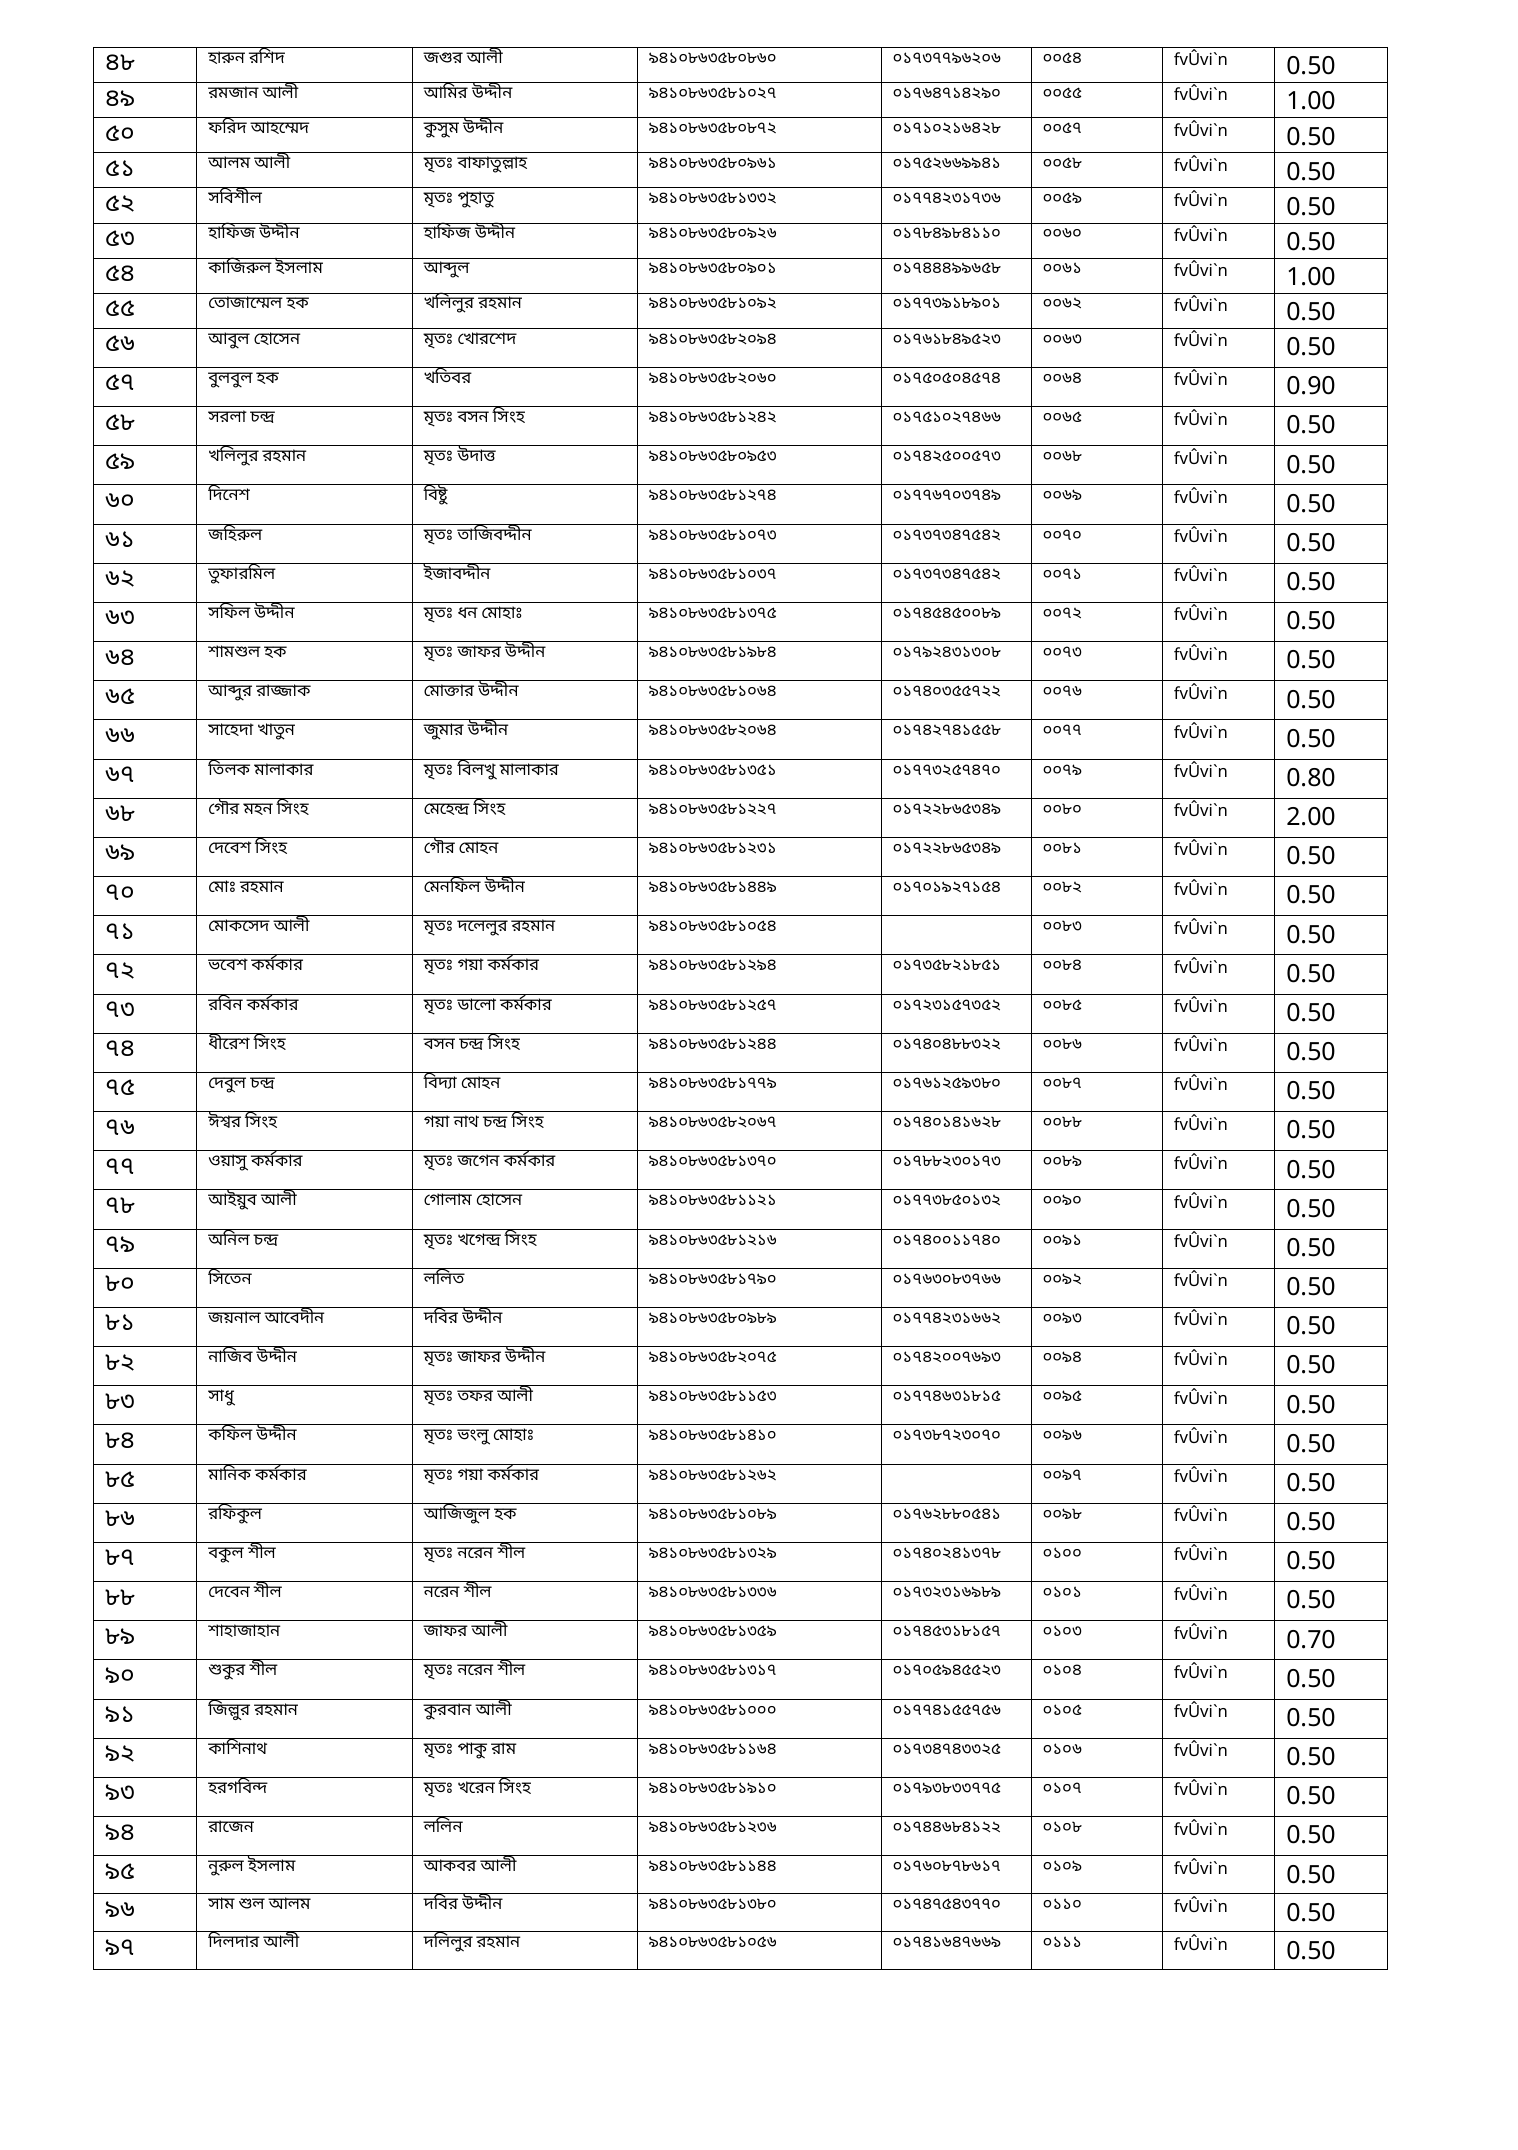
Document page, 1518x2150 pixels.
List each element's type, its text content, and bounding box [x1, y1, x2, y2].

table_cell fvÛvi`n [1163, 1112, 1274, 1150]
table_cell ৯৪১০৮৬৩৫৮১০৬৪ [638, 681, 881, 719]
table_cell রমজান আলী [197, 83, 412, 117]
table_cell 0.50 [1275, 955, 1387, 993]
table_cell ৯৪ [94, 1817, 196, 1855]
table_cell fvÛvi`n [1163, 1425, 1274, 1463]
table_cell ৯৪১০৮৬৩৫৮১৩৩২ [638, 188, 881, 222]
table_cell ৯৪১০৮৬৩৫৮১৭৯০ [638, 1269, 881, 1307]
table_cell ৯৪১০৮৬৩৫৮২০৬৭ [638, 1112, 881, 1150]
table_cell ০১৭৩৪৭৪৩৩২৫ [882, 1739, 1031, 1777]
table_cell ০১৭৪২০০৭৬৯৩ [882, 1347, 1031, 1385]
table_cell fvÛvi`n [1163, 1386, 1274, 1424]
table_cell ০০৭৯ [1032, 760, 1162, 798]
table_cell 0.50 [1275, 1543, 1387, 1581]
table_cell fvÛvi`n [1163, 603, 1274, 641]
table_cell fvÛvi`n [1163, 1543, 1274, 1581]
table_cell ৫০ [94, 118, 196, 152]
table_cell ০০৮৭ [1032, 1073, 1162, 1111]
table_cell fvÛvi`n [1163, 1269, 1274, 1307]
table_cell ০১৭৭৪২৩১৬৬২ [882, 1308, 1031, 1346]
table_cell মৃতঃ পাকু রাম [413, 1739, 637, 1777]
table_cell খতিবর [413, 368, 637, 406]
table_cell ০১৭৪৫৩১৮১৫৭ [882, 1621, 1031, 1659]
table_cell fvÛvi`n [1163, 681, 1274, 719]
table_cell 0.50 [1275, 153, 1387, 187]
table_cell কফিল উদ্দীন [197, 1425, 412, 1463]
table_cell ৯৪১০৮৬৩৫৮০৯২৬ [638, 224, 881, 257]
table_cell আকবর আলী [413, 1856, 637, 1893]
table_cell ফরিদ আহম্মেদ [197, 118, 412, 152]
table_cell ০১৭৪৫৪৫০০৮৯ [882, 603, 1031, 641]
table_cell মৃতঃ পুহাতু [413, 188, 637, 222]
table_cell ৯৪১০৮৬৩৫৮১১৫৩ [638, 1386, 881, 1424]
table_cell [882, 916, 1031, 954]
table_cell ৬২ [94, 564, 196, 602]
table_cell সাম শুল আলম [197, 1894, 412, 1931]
table_cell ৯৪১০৮৬৩৫৮০৯৫৩ [638, 446, 881, 484]
table_cell গোলাম হোসেন [413, 1190, 637, 1228]
table_cell জগুর আলী [413, 48, 637, 82]
table_cell fvÛvi`n [1163, 642, 1274, 680]
table_cell ৯৪১০৮৬৩৫৮১৯৮৪ [638, 642, 881, 680]
table_cell fvÛvi`n [1163, 799, 1274, 837]
table_cell শামশুল হক [197, 642, 412, 680]
table_cell ৯৪১০৮৬৩৫৮১৩৫৯ [638, 1621, 881, 1659]
table_cell ৬৯ [94, 838, 196, 876]
table_cell 0.50 [1275, 1308, 1387, 1346]
table_cell fvÛvi`n [1163, 760, 1274, 798]
table_cell ৮১ [94, 1308, 196, 1346]
table_cell ০১৭৩৫৮২১৮৫১ [882, 955, 1031, 993]
table_cell হাফিজ উদ্দীন [413, 224, 637, 257]
table_cell ৪৯ [94, 83, 196, 117]
table_cell ৯৪১০৮৬৩৫৮২০৭৫ [638, 1347, 881, 1385]
table_cell অনিল চন্দ্র [197, 1230, 412, 1268]
table_cell 0.50 [1275, 1778, 1387, 1816]
table_cell ৯৪১০৮৬৩৫৮২০৯৪ [638, 329, 881, 367]
table_cell fvÛvi`n [1163, 1073, 1274, 1111]
table_cell ০১৭০১৯২৭১৫৪ [882, 877, 1031, 915]
table_cell আমির উদ্দীন [413, 83, 637, 117]
table_cell ০০৫৪ [1032, 48, 1162, 82]
table_cell ০০৮৩ [1032, 916, 1162, 954]
table_cell fvÛvi`n [1163, 720, 1274, 758]
table_cell ০০৫৯ [1032, 188, 1162, 222]
table_cell আজিজুল হক [413, 1504, 637, 1542]
table_cell ০০৮৪ [1032, 955, 1162, 993]
table_cell 0.50 [1275, 224, 1387, 257]
table_cell আবুল হোসেন [197, 329, 412, 367]
table_cell ৭৯ [94, 1230, 196, 1268]
table_cell ৯২ [94, 1739, 196, 1777]
table_cell ললিন [413, 1817, 637, 1855]
table_cell fvÛvi`n [1163, 153, 1274, 187]
table_cell ০১৭২২৮৬৫৩৪৯ [882, 799, 1031, 837]
table_cell ০০৮০ [1032, 799, 1162, 837]
table_cell fvÛvi`n [1163, 955, 1274, 993]
table_cell ০০৯৭ [1032, 1465, 1162, 1503]
table_cell ৬৫ [94, 681, 196, 719]
table_cell ০১১১ [1032, 1932, 1162, 1969]
table_cell fvÛvi`n [1163, 1582, 1274, 1620]
table_cell ০১৭৬৩০৮৩৭৬৬ [882, 1269, 1031, 1307]
table_cell ৭৭ [94, 1151, 196, 1189]
table_cell 0.50 [1275, 1425, 1387, 1463]
table_cell fvÛvi`n [1163, 188, 1274, 222]
table_cell ৮৭ [94, 1543, 196, 1581]
table_cell 0.50 [1275, 681, 1387, 719]
table_cell ০০৬০ [1032, 224, 1162, 257]
table_cell fvÛvi`n [1163, 48, 1274, 82]
table_cell ৮২ [94, 1347, 196, 1385]
table_cell ০১৭৭৪২৩১৭৩৬ [882, 188, 1031, 222]
table_cell ৯৪১০৮৬৩৫৮১৪১০ [638, 1425, 881, 1463]
table_cell হারুন রশিদ [197, 48, 412, 82]
table_cell 0.80 [1275, 760, 1387, 798]
table_cell 0.50 [1275, 1073, 1387, 1111]
table_cell 0.50 [1275, 1660, 1387, 1698]
table_cell ৯৪১০৮৬৩৫৮১০৭৩ [638, 525, 881, 563]
table_cell সাধু [197, 1386, 412, 1424]
table_cell দবির উদ্দীন [413, 1308, 637, 1346]
table_cell মৃতঃ গয়া কর্মকার [413, 955, 637, 993]
table_cell আব্দুর রাজ্জাক [197, 681, 412, 719]
table_cell ৯৪১০৮৬৩৫৮১৩৭০ [638, 1151, 881, 1189]
table_cell হাফিজ উদ্দীন [197, 224, 412, 257]
table_cell ০১৭০৫৯৪৫৫২৩ [882, 1660, 1031, 1698]
table_cell fvÛvi`n [1163, 1894, 1274, 1931]
table_cell ৯০ [94, 1660, 196, 1698]
table_cell ৯৪১০৮৬৩৫৮১২২৭ [638, 799, 881, 837]
table_cell দলিলুর রহমান [413, 1932, 637, 1969]
table_cell খলিলুর রহমান [413, 294, 637, 328]
table_cell 0.50 [1275, 1190, 1387, 1228]
table_cell ৮৮ [94, 1582, 196, 1620]
table_cell ৫৫ [94, 294, 196, 328]
table_cell মৃতঃ তফর আলী [413, 1386, 637, 1424]
table_cell 0.50 [1275, 407, 1387, 445]
table_cell ০১৭৫২৬৬৯৯৪১ [882, 153, 1031, 187]
table_cell ৯৪১০৮৬৩৫৮১৩৫১ [638, 760, 881, 798]
table_cell মৃতঃ ধন মোহাঃ [413, 603, 637, 641]
table_cell ০১৭৪১৬৪৭৬৬৯ [882, 1932, 1031, 1969]
table_cell ৫৭ [94, 368, 196, 406]
table_cell 0.50 [1275, 1700, 1387, 1738]
table_cell 0.50 [1275, 525, 1387, 563]
table_cell ০০৯০ [1032, 1190, 1162, 1228]
table_cell ৯৪১০৮৬৩৫৮১২৫৭ [638, 995, 881, 1033]
table_cell ০০৭৭ [1032, 720, 1162, 758]
table_cell 0.50 [1275, 329, 1387, 367]
table_cell ০১৭৬১৮৪৯৫২৩ [882, 329, 1031, 367]
table_cell সফিল উদ্দীন [197, 603, 412, 641]
table_cell ৭০ [94, 877, 196, 915]
table_cell ০১৭৩৭৩৪৭৫৪২ [882, 525, 1031, 563]
table_cell 0.50 [1275, 1230, 1387, 1268]
table_cell মৃতঃ গয়া কর্মকার [413, 1465, 637, 1503]
table_cell ০০৯৫ [1032, 1386, 1162, 1424]
table_cell ৬৮ [94, 799, 196, 837]
table_cell দবির উদ্দীন [413, 1894, 637, 1931]
table_cell ০০৯৬ [1032, 1425, 1162, 1463]
table_cell দেবেন শীল [197, 1582, 412, 1620]
table_cell ০০৭১ [1032, 564, 1162, 602]
table_cell ৫৪ [94, 259, 196, 293]
table_cell 0.50 [1275, 1739, 1387, 1777]
table_cell ০১০৭ [1032, 1778, 1162, 1816]
table_cell 0.50 [1275, 446, 1387, 484]
table_cell মোক্তার উদ্দীন [413, 681, 637, 719]
table_cell ০১৭৯২৪৩১৩০৮ [882, 642, 1031, 680]
table_cell fvÛvi`n [1163, 224, 1274, 257]
table_cell ০০৮১ [1032, 838, 1162, 876]
table_cell বসন চন্দ্র সিংহ [413, 1034, 637, 1072]
table_cell সাহেদা খাতুন [197, 720, 412, 758]
table_cell 0.50 [1275, 642, 1387, 680]
table_cell 0.50 [1275, 1465, 1387, 1503]
table_cell ৯৬ [94, 1894, 196, 1931]
table_cell fvÛvi`n [1163, 877, 1274, 915]
table_cell fvÛvi`n [1163, 1465, 1274, 1503]
table_cell ৯৩ [94, 1778, 196, 1816]
table_cell fvÛvi`n [1163, 1190, 1274, 1228]
table_cell ০১০৫ [1032, 1700, 1162, 1738]
table_cell fvÛvi`n [1163, 525, 1274, 563]
table_cell মৃতঃ বাফাতুল্লাহ [413, 153, 637, 187]
table_cell ০০৮৯ [1032, 1151, 1162, 1189]
table_cell ৫৬ [94, 329, 196, 367]
table_cell 0.70 [1275, 1621, 1387, 1659]
table_cell দিলদার আলী [197, 1932, 412, 1969]
table_cell ৯১ [94, 1700, 196, 1738]
table_cell ০১০৬ [1032, 1739, 1162, 1777]
table_cell 0.50 [1275, 603, 1387, 641]
table_cell জুমার উদ্দীন [413, 720, 637, 758]
table_cell ৮৪ [94, 1425, 196, 1463]
table_cell রবিন কর্মকার [197, 995, 412, 1033]
table_cell 0.50 [1275, 916, 1387, 954]
table_cell fvÛvi`n [1163, 1308, 1274, 1346]
table_cell ৭৫ [94, 1073, 196, 1111]
table_cell 0.50 [1275, 995, 1387, 1033]
table_cell দেবুল চন্দ্র [197, 1073, 412, 1111]
table_cell ০০৬৪ [1032, 368, 1162, 406]
table_cell ০১৭৬১২৫৯৩৮০ [882, 1073, 1031, 1111]
table_cell মৃতঃ বসন সিংহ [413, 407, 637, 445]
table_cell ৮৫ [94, 1465, 196, 1503]
table_cell 0.50 [1275, 48, 1387, 82]
table_cell ৯৪১০৮৬৩৫৮১২৩১ [638, 838, 881, 876]
table_cell ৬৩ [94, 603, 196, 641]
table_cell ০০৯৮ [1032, 1504, 1162, 1542]
table_cell ৯৪১০৮৬৩৫৮০৮৬০ [638, 48, 881, 82]
table_cell ০০৫৫ [1032, 83, 1162, 117]
table_cell 0.50 [1275, 1817, 1387, 1855]
table_cell ধীরেশ সিংহ [197, 1034, 412, 1072]
table_cell ৯৪১০৮৬৩৫৮১২৪২ [638, 407, 881, 445]
table_cell fvÛvi`n [1163, 259, 1274, 293]
table_cell ৫৩ [94, 224, 196, 257]
table_cell শাহাজাহান [197, 1621, 412, 1659]
table_cell fvÛvi`n [1163, 1151, 1274, 1189]
table_cell ৯৪১০৮৬৩৫৮০৯০১ [638, 259, 881, 293]
table_cell 0.50 [1275, 485, 1387, 523]
table_cell 0.50 [1275, 1932, 1387, 1969]
table_cell ০০৬৮ [1032, 446, 1162, 484]
table_cell 0.50 [1275, 1269, 1387, 1307]
table_cell ৯৪১০৮৬৩৫৮০৮৭২ [638, 118, 881, 152]
table_cell ৬০ [94, 485, 196, 523]
table_cell ০০৫৮ [1032, 153, 1162, 187]
table_cell মৃতঃ খগেন্দ্র সিংহ [413, 1230, 637, 1268]
table_cell ০০৬২ [1032, 294, 1162, 328]
table_cell ৯৪১০৮৬৩৫৮০৯৬১ [638, 153, 881, 187]
table_cell ৯৪১০৮৬৩৫৮১০৫৬ [638, 1932, 881, 1969]
table_cell আব্দুল [413, 259, 637, 293]
table_cell ০১৭৭৪৬৩১৮১৫ [882, 1386, 1031, 1424]
table_cell ৫৮ [94, 407, 196, 445]
table_cell ০১০৩ [1032, 1621, 1162, 1659]
table_cell fvÛvi`n [1163, 485, 1274, 523]
table_cell ০১৭৪৪৬৮৪১২২ [882, 1817, 1031, 1855]
table_cell ৭২ [94, 955, 196, 993]
table_cell ০০৮৬ [1032, 1034, 1162, 1072]
table_cell ৯৪১০৮৬৩৫৮১২৯৪ [638, 955, 881, 993]
table_cell ০০৯২ [1032, 1269, 1162, 1307]
table_cell ৪৮ [94, 48, 196, 82]
table_cell 1.00 [1275, 83, 1387, 117]
table_cell ০০৬১ [1032, 259, 1162, 293]
table_cell ০০৭০ [1032, 525, 1162, 563]
table_cell 0.50 [1275, 1504, 1387, 1542]
table_cell মৃতঃ বিলখু মালাকার [413, 760, 637, 798]
table_cell ৬৭ [94, 760, 196, 798]
table_cell মৃতঃ উদাত্ত [413, 446, 637, 484]
table_cell ০১৭৭৩৯১৮৯০১ [882, 294, 1031, 328]
table_cell ০১৭৪০২৪১৩৭৮ [882, 1543, 1031, 1581]
table_cell fvÛvi`n [1163, 368, 1274, 406]
table_cell ৯৪১০৮৬৩৫৮১৩২৯ [638, 1543, 881, 1581]
table_cell 0.50 [1275, 1894, 1387, 1931]
table_cell তিলক মালাকার [197, 760, 412, 798]
table_cell ০০৬৯ [1032, 485, 1162, 523]
table_cell ইজাবদ্দীন [413, 564, 637, 602]
table_cell fvÛvi`n [1163, 1621, 1274, 1659]
table_cell ৭৬ [94, 1112, 196, 1150]
table_cell শুকুর শীল [197, 1660, 412, 1698]
table_cell ০১০১ [1032, 1582, 1162, 1620]
table_cell ৯৪১০৮৬৩৫৮১৩৮০ [638, 1894, 881, 1931]
table_cell ৯৪১০৮৬৩৫৮১২৭৪ [638, 485, 881, 523]
table_cell বকুল শীল [197, 1543, 412, 1581]
table_cell ০১৭৩৮৭২৩০৭০ [882, 1425, 1031, 1463]
table_cell সরলা চন্দ্র [197, 407, 412, 445]
table_cell ০১৭৫০৫০৪৫৭৪ [882, 368, 1031, 406]
table_cell ৫১ [94, 153, 196, 187]
table_cell ৯৪১০৮৬৩৫৮১৭৭৯ [638, 1073, 881, 1111]
table_cell নুরুল ইসলাম [197, 1856, 412, 1893]
table_cell বুলবুল হক [197, 368, 412, 406]
table_cell ললিত [413, 1269, 637, 1307]
table_cell ০০৮২ [1032, 877, 1162, 915]
table_cell গয়া নাথ চন্দ্র সিংহ [413, 1112, 637, 1150]
table_cell মেনফিল উদ্দীন [413, 877, 637, 915]
table_cell নাজিব উদ্দীন [197, 1347, 412, 1385]
table_cell ৬৪ [94, 642, 196, 680]
table_cell ০১০০ [1032, 1543, 1162, 1581]
table_cell ৬১ [94, 525, 196, 563]
table_cell 0.50 [1275, 564, 1387, 602]
table_cell রফিকুল [197, 1504, 412, 1542]
table_cell ৫৯ [94, 446, 196, 484]
table_cell ৯৭ [94, 1932, 196, 1969]
table_cell গৌর মোহন [413, 838, 637, 876]
table_cell কাশিনাথ [197, 1739, 412, 1777]
table_cell ৯৪১০৮৬৩৫৮১০০০ [638, 1700, 881, 1738]
table_cell ০১৭৩৭৭৯৬২০৬ [882, 48, 1031, 82]
table_cell ০০৫৭ [1032, 118, 1162, 152]
table_cell ০০৬৩ [1032, 329, 1162, 367]
table_cell গৌর মহন সিংহ [197, 799, 412, 837]
table_cell বিদ্যা মোহন [413, 1073, 637, 1111]
table_cell মানিক কর্মকার [197, 1465, 412, 1503]
table_cell জয়নাল আবেদীন [197, 1308, 412, 1346]
table_cell ৯৪১০৮৬৩৫৮০৯৮৯ [638, 1308, 881, 1346]
table_cell ০১৭৮৪৯৮৪১১০ [882, 224, 1031, 257]
table_cell ০০৭২ [1032, 603, 1162, 641]
table_cell 0.50 [1275, 877, 1387, 915]
table_cell মৃতঃ নরেন শীল [413, 1660, 637, 1698]
table_cell ৯৪১০৮৬৩৫৮১২১৬ [638, 1230, 881, 1268]
table_cell fvÛvi`n [1163, 446, 1274, 484]
table_cell ০১৭৪২৭৪১৫৫৮ [882, 720, 1031, 758]
table_cell ঈশ্বর সিংহ [197, 1112, 412, 1150]
table_cell ৫২ [94, 188, 196, 222]
table_cell ৯৪১০৮৬৩৫৮১৩৩৬ [638, 1582, 881, 1620]
table_cell 1.00 [1275, 259, 1387, 293]
table_cell ০০৯৩ [1032, 1308, 1162, 1346]
table_cell ০০৭৩ [1032, 642, 1162, 680]
table_cell fvÛvi`n [1163, 1739, 1274, 1777]
table_cell ৭১ [94, 916, 196, 954]
table_cell মৃতঃ নরেন শীল [413, 1543, 637, 1581]
table_cell 0.50 [1275, 720, 1387, 758]
table_cell সবিশীল [197, 188, 412, 222]
table_cell fvÛvi`n [1163, 1932, 1274, 1969]
table_cell ০০৯১ [1032, 1230, 1162, 1268]
table_cell ০১০৯ [1032, 1856, 1162, 1893]
table_cell খলিলুর রহমান [197, 446, 412, 484]
table_cell মৃতঃ খরেন সিংহ [413, 1778, 637, 1816]
table_cell দিনেশ [197, 485, 412, 523]
table_cell ০১০৪ [1032, 1660, 1162, 1698]
table_cell ০১৭৩৭৩৪৭৫৪২ [882, 564, 1031, 602]
table_cell 2.00 [1275, 799, 1387, 837]
table_cell 0.50 [1275, 1112, 1387, 1150]
table_cell মৃতঃ খোরশেদ [413, 329, 637, 367]
table_cell বিষ্টু [413, 485, 637, 523]
table_cell ০১৭৪৪৪৯৯৬৫৮ [882, 259, 1031, 293]
table_cell ৯৪১০৮৬৩৫৮১২৬২ [638, 1465, 881, 1503]
table_cell ০১৭৯৩৮৩৩৭৭৫ [882, 1778, 1031, 1816]
table_cell তুফারমিল [197, 564, 412, 602]
table_cell fvÛvi`n [1163, 118, 1274, 152]
table_cell ৮৬ [94, 1504, 196, 1542]
table_cell ০১৭৪০০১১৭৪০ [882, 1230, 1031, 1268]
table_cell ০১৭২৩১৫৭৩৫২ [882, 995, 1031, 1033]
table_cell ৮৯ [94, 1621, 196, 1659]
table_cell ০১৭৪০১৪১৬২৮ [882, 1112, 1031, 1150]
table_cell দেবেশ সিংহ [197, 838, 412, 876]
table_cell মৃতঃ জাফর উদ্দীন [413, 1347, 637, 1385]
table_cell [882, 1465, 1031, 1503]
table_cell ৭৩ [94, 995, 196, 1033]
table_cell ৯৪১০৮৬৩৫৮১১৬৪ [638, 1739, 881, 1777]
table_cell fvÛvi`n [1163, 1504, 1274, 1542]
table_cell মৃতঃ ভংলু মোহাঃ [413, 1425, 637, 1463]
table_cell fvÛvi`n [1163, 916, 1274, 954]
table_cell ০০৮৫ [1032, 995, 1162, 1033]
table_cell ০১৭২২৮৬৫৩৪৯ [882, 838, 1031, 876]
table_cell 0.50 [1275, 1347, 1387, 1385]
table_cell ৯৪১০৮৬৩৫৮১০৯২ [638, 294, 881, 328]
table_cell মৃতঃ দলেলুর রহমান [413, 916, 637, 954]
table_cell ৯৪১০৮৬৩৫৮১০২৭ [638, 83, 881, 117]
table_cell কুরবান আলী [413, 1700, 637, 1738]
table_cell ৮০ [94, 1269, 196, 1307]
table_cell তোজাম্মেল হক [197, 294, 412, 328]
table_cell fvÛvi`n [1163, 407, 1274, 445]
table_cell ৭৮ [94, 1190, 196, 1228]
table_cell ৯৪১০৮৬৩৫৮১০৩৭ [638, 564, 881, 602]
table_cell fvÛvi`n [1163, 1817, 1274, 1855]
table_cell ০১৭৭৬৭০৩৭৪৯ [882, 485, 1031, 523]
table_cell 0.50 [1275, 1034, 1387, 1072]
table_cell 0.50 [1275, 188, 1387, 222]
table_cell ৮৩ [94, 1386, 196, 1424]
table_cell ৯৪১০৮৬৩৫৮১৩১৭ [638, 1660, 881, 1698]
table_cell ৯৪১০৮৬৩৫৮১৯১০ [638, 1778, 881, 1816]
table_cell ০১৭৬০৮৭৮৬১৭ [882, 1856, 1031, 1893]
table_cell ৯৪১০৮৬৩৫৮১১২১ [638, 1190, 881, 1228]
table_cell ০১৭৪২৫০০৫৭৩ [882, 446, 1031, 484]
table_cell আলম আলী [197, 153, 412, 187]
table_cell জহিরুল [197, 525, 412, 563]
table_cell ০১৭৪০৩৫৫৭২২ [882, 681, 1031, 719]
table_cell ০১৭৮৮২৩০১৭৩ [882, 1151, 1031, 1189]
table_cell কুসুম উদ্দীন [413, 118, 637, 152]
table_cell ৯৪১০৮৬৩৫৮১০৫৪ [638, 916, 881, 954]
table_cell ৯৪১০৮৬৩৫৮১২৪৪ [638, 1034, 881, 1072]
table_cell ৯৪১০৮৬৩৫৮১৪৪৯ [638, 877, 881, 915]
table_cell fvÛvi`n [1163, 294, 1274, 328]
table_cell ০১৭১০২১৬৪২৮ [882, 118, 1031, 152]
table_cell fvÛvi`n [1163, 838, 1274, 876]
table_cell মৃতঃ জাফর উদ্দীন [413, 642, 637, 680]
table_cell ০১৭৭৩৮৫০১৩২ [882, 1190, 1031, 1228]
table_cell fvÛvi`n [1163, 83, 1274, 117]
table_cell ৭৪ [94, 1034, 196, 1072]
table_cell fvÛvi`n [1163, 1347, 1274, 1385]
table_cell ০০৭৬ [1032, 681, 1162, 719]
table_cell ৯৪১০৮৬৩৫৮১২৩৬ [638, 1817, 881, 1855]
table_cell ০০৮৮ [1032, 1112, 1162, 1150]
table_cell মৃতঃ তাজিবদ্দীন [413, 525, 637, 563]
table_cell মেহেন্দ্র সিংহ [413, 799, 637, 837]
table_cell নরেন শীল [413, 1582, 637, 1620]
table_cell ০১৭৪৭৫৪৩৭৭০ [882, 1894, 1031, 1931]
table_cell মৃতঃ জগেন কর্মকার [413, 1151, 637, 1189]
table_cell fvÛvi`n [1163, 1034, 1274, 1072]
table_cell ওয়াসু কর্মকার [197, 1151, 412, 1189]
table_cell 0.90 [1275, 368, 1387, 406]
table_cell ০০৬৫ [1032, 407, 1162, 445]
table_cell ৯৪১০৮৬৩৫৮২০৬৪ [638, 720, 881, 758]
table_cell ৯৪১০৮৬৩৫৮১১৪৪ [638, 1856, 881, 1893]
table_cell ০১১০ [1032, 1894, 1162, 1931]
table_cell 0.50 [1275, 1856, 1387, 1893]
table_cell fvÛvi`n [1163, 1230, 1274, 1268]
table_cell কাজিরুল ইসলাম [197, 259, 412, 293]
table_cell ৬৬ [94, 720, 196, 758]
table_cell রাজেন [197, 1817, 412, 1855]
table_cell ৯৪১০৮৬৩৫৮১০৮৯ [638, 1504, 881, 1542]
table_cell ৯৪১০৮৬৩৫৮১৩৭৫ [638, 603, 881, 641]
table_cell জিল্লুর রহমান [197, 1700, 412, 1738]
table_cell আইয়ুব আলী [197, 1190, 412, 1228]
table_cell 0.50 [1275, 1151, 1387, 1189]
table_cell fvÛvi`n [1163, 995, 1274, 1033]
table_cell 0.50 [1275, 118, 1387, 152]
table_cell ৯৪১০৮৬৩৫৮২০৬০ [638, 368, 881, 406]
table_cell ০১৭৩২৩১৬৯৮৯ [882, 1582, 1031, 1620]
table_cell ৯৫ [94, 1856, 196, 1893]
table_cell ০১৭৭৩২৫৭৪৭০ [882, 760, 1031, 798]
table_cell ০১৭৬২৮৮০৫৪১ [882, 1504, 1031, 1542]
table_cell 0.50 [1275, 838, 1387, 876]
table_cell fvÛvi`n [1163, 1700, 1274, 1738]
table_cell ০০৯৪ [1032, 1347, 1162, 1385]
table_cell fvÛvi`n [1163, 1660, 1274, 1698]
table_cell 0.50 [1275, 294, 1387, 328]
table_cell জাফর আলী [413, 1621, 637, 1659]
table_cell fvÛvi`n [1163, 564, 1274, 602]
table_cell ০১৭৭৪১৫৫৭৫৬ [882, 1700, 1031, 1738]
table_cell ০১০৮ [1032, 1817, 1162, 1855]
table_cell মোকসেদ আলী [197, 916, 412, 954]
table_cell ০১৭৫১০২৭৪৬৬ [882, 407, 1031, 445]
table_cell ০১৭৬৪৭১৪২৯০ [882, 83, 1031, 117]
table_cell fvÛvi`n [1163, 329, 1274, 367]
table_cell fvÛvi`n [1163, 1778, 1274, 1816]
table_cell 0.50 [1275, 1386, 1387, 1424]
table_cell ০১৭৪০৪৮৮৩২২ [882, 1034, 1031, 1072]
table_cell সিতেন [197, 1269, 412, 1307]
table_cell fvÛvi`n [1163, 1856, 1274, 1893]
table_cell ভবেশ কর্মকার [197, 955, 412, 993]
table_cell মৃতঃ ডালো কর্মকার [413, 995, 637, 1033]
table_cell 0.50 [1275, 1582, 1387, 1620]
table_cell হরগবিন্দ [197, 1778, 412, 1816]
table_cell মোঃ রহমান [197, 877, 412, 915]
